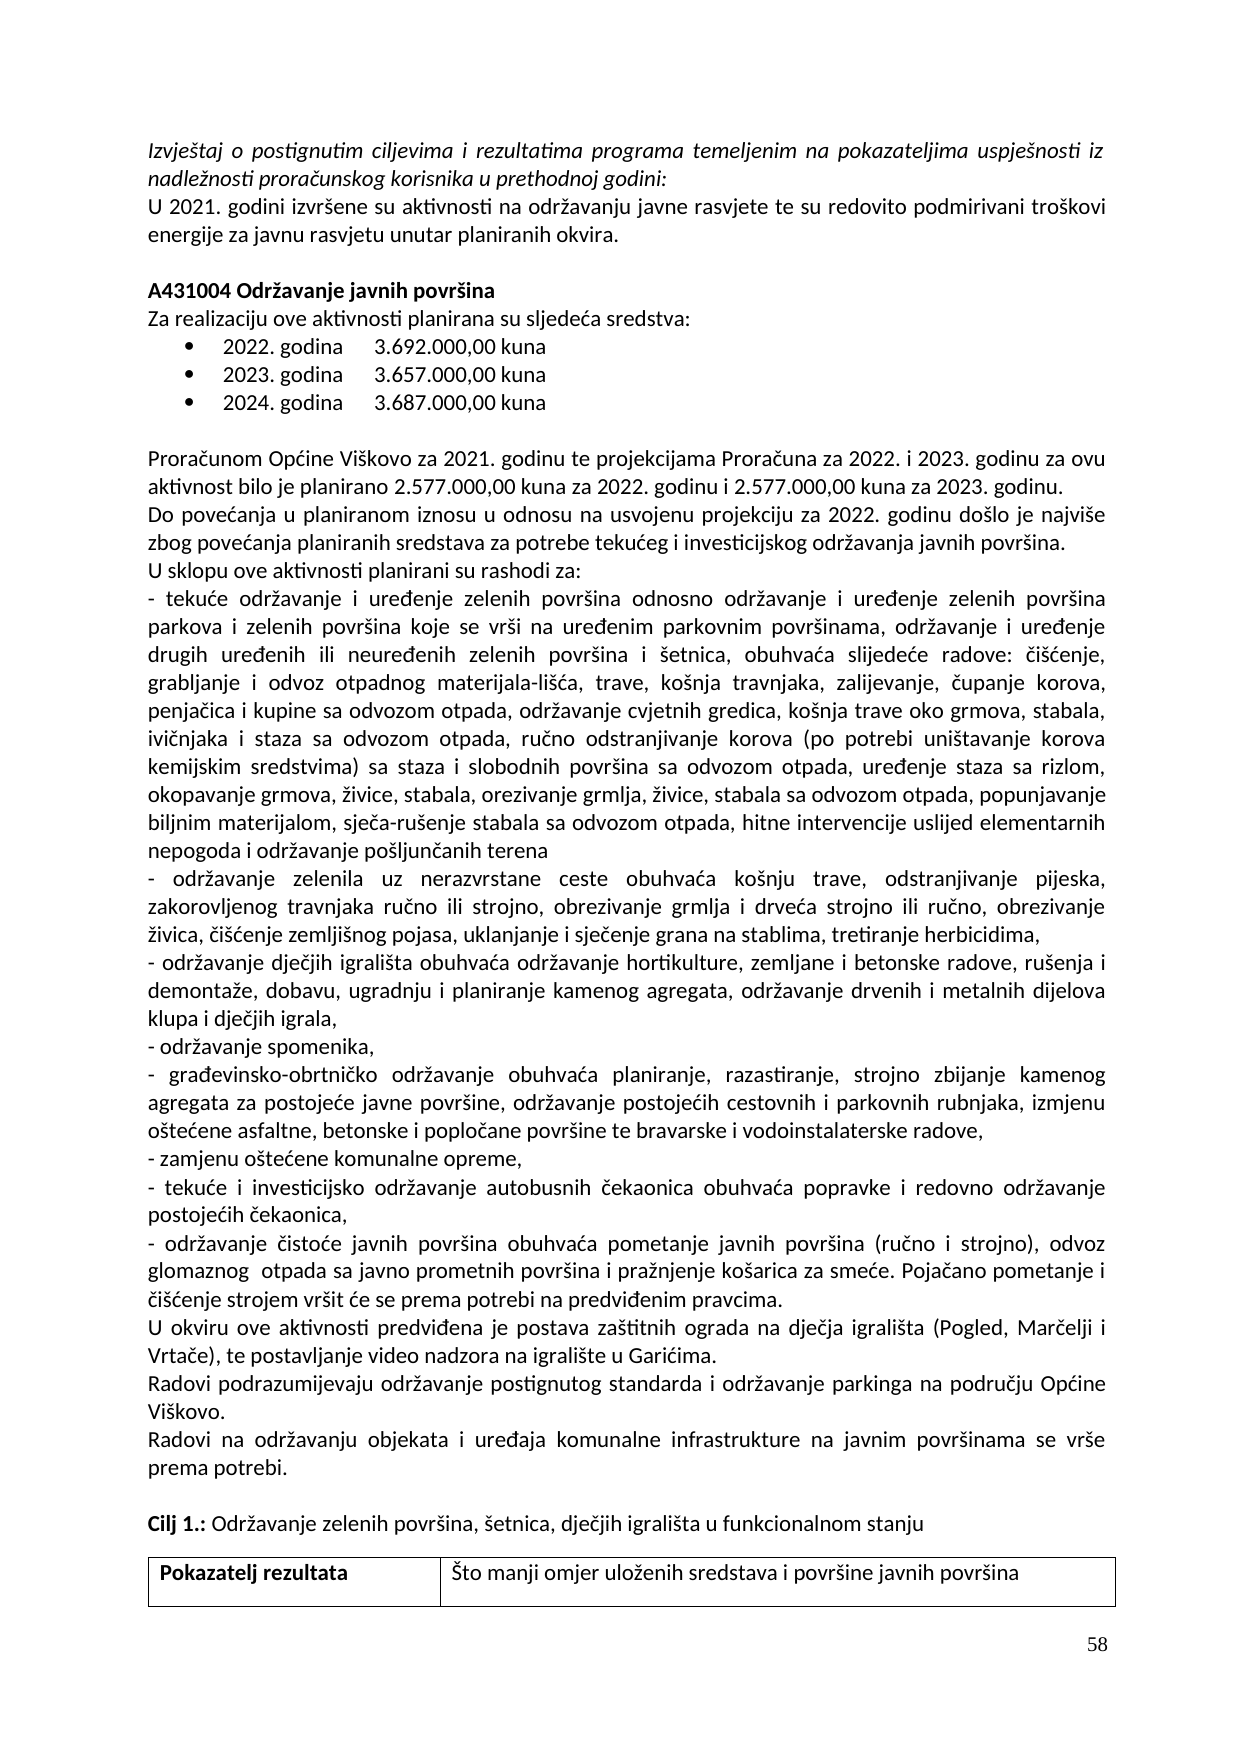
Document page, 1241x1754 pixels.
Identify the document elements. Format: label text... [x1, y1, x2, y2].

text - tekuće i investicijsko održavanje autobusnih čekaonica obuhvaća popravke i redovno održavanje postojećih čekaonica, [148, 1173, 1107, 1229]
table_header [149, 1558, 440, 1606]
text Izvještaj o postignutim ciljevima i rezultatima programa temeljenim na pokazateljima uspješnosti iz nadležnosti proračunskog korisnika u prethodnoj godini: [148, 136, 1107, 192]
text - održavanje spomenika, [148, 1032, 1107, 1061]
text - građevinsko-obrtničko održavanje obuhvaća planiranje, razastiranje, strojno zbijanje kamenog agregata za postojeće javne površine, održavanje postojećih cestovnih i parkovnih rubnjaka, izmjenu oštećene asfaltne, betonske i popločane površine te bravarske i vodoinstalaterske radove, [148, 1061, 1107, 1144]
text A431004 Održavanje javnih površina [148, 276, 1107, 304]
text - održavanje zelenila uz nerazvrstane ceste obuhvaća košnju trave, odstranjivanje pijeska, zakorovljenog travnjaka ručno ili strojno, obrezivanje grmlja i drveća strojno ili ručno, obrezivanje živica, čišćenje zemljišnog pojasa, uklanjanje i sječenje grana na stablima, tretiranje herbicidima, [148, 864, 1107, 948]
text - održavanje čistoće javnih površina obuhvaća pometanje javnih površina (ručno i strojno), odvoz glomaznog otpada sa javno prometnih površina i pražnjenje košarica za smeće. Pojačano pometanje i čišćenje strojem vršit će se prema potrebi na predviđenim pravcima. [148, 1229, 1107, 1313]
text Za realizaciju ove aktivnosti planirana su sljedeća sredstva: [148, 304, 1107, 332]
text U okviru ove aktivnosti predviđena je postava zaštitnih ograda na dječja igrališta (Pogled, Marčelji i Vrtače), te postavljanje video nadzora na igralište u Garićima. [148, 1313, 1107, 1369]
text - tekuće održavanje i uređenje zelenih površina odnosno održavanje i uređenje zelenih površina parkova i zelenih površina koje se vrši na uređenim parkovnim površinama, održavanje i uređenje drugih uređenih ili neuređenih zelenih površina i šetnica, obuhvaća slijedeće radove: čišćenje, grabljanje i odvoz otpadnog materijala-lišća, trave, košnja travnjaka, zalijevanje, čupanje korova, penjačica i kupine sa odvozom otpada, održavanje cvjetnih gredica, košnja trave oko grmova, stabala, ivičnjaka i staza sa odvozom otpada, ručno odstranjivanje korova (po potrebi uništavanje korova kemijskim sredstvima) sa staza i slobodnih površina sa odvozom otpada, uređenje staza sa rizlom, okopavanje grmova, živice, stabala, orezivanje grmlja, živice, stabala sa odvozom otpada, popunjavanje biljnim materijalom, sječa-rušenje stabala sa odvozom otpada, hitne intervencije uslijed elementarnih nepogoda i održavanje pošljunčanih terena [148, 584, 1107, 864]
text U sklopu ove aktivnosti planirani su rashodi za: [148, 556, 1107, 584]
text Do povećanja u planiranom iznosu u odnosu na usvojenu projekciju za 2022. godinu došlo je najviše zbog povećanja planiranih sredstava za potrebe tekućeg i investicijskog održavanja javnih površina. [148, 500, 1107, 556]
text - zamjenu oštećene komunalne opreme, [148, 1144, 1107, 1173]
list 2023. godina 3.657.000,00 kuna [185, 360, 1107, 388]
list 2024. godina 3.687.000,00 kuna [185, 388, 1107, 416]
text - održavanje dječjih igrališta obuhvaća održavanje hortikulture, zemljane i betonske radove, rušenja i demontaže, dobavu, ugradnju i planiranje kamenog agregata, održavanje drvenih i metalnih dijelova klupa i dječjih igrala, [148, 948, 1107, 1032]
text Cilj 1.: Održavanje zelenih površina, šetnica, dječjih igrališta u funkcionalnom stanju [148, 1509, 1107, 1537]
text Radovi na održavanju objekata i uređaja komunalne infrastrukture na javnim površinama se vrše prema potrebi. [148, 1425, 1107, 1481]
text Proračunom Općine Viškovo za 2021. godinu te projekcijama Proračuna za 2022. i 2023. godinu za ovu aktivnost bilo je planirano 2.577.000,00 kuna za 2022. godinu i 2.577.000,00 kuna za 2023. godinu. [148, 444, 1107, 500]
list 2022. godina 3.692.000,00 kuna [185, 332, 1107, 360]
text Radovi podrazumijevaju održavanje postignutog standarda i održavanje parkinga na području Općine Viškovo. [148, 1369, 1107, 1425]
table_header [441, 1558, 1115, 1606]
text U 2021. godini izvršene su aktivnosti na održavanju javne rasvjete te su redovito podmirivani troškovi energije za javnu rasvjetu unutar planiranih okvira. [148, 192, 1107, 248]
